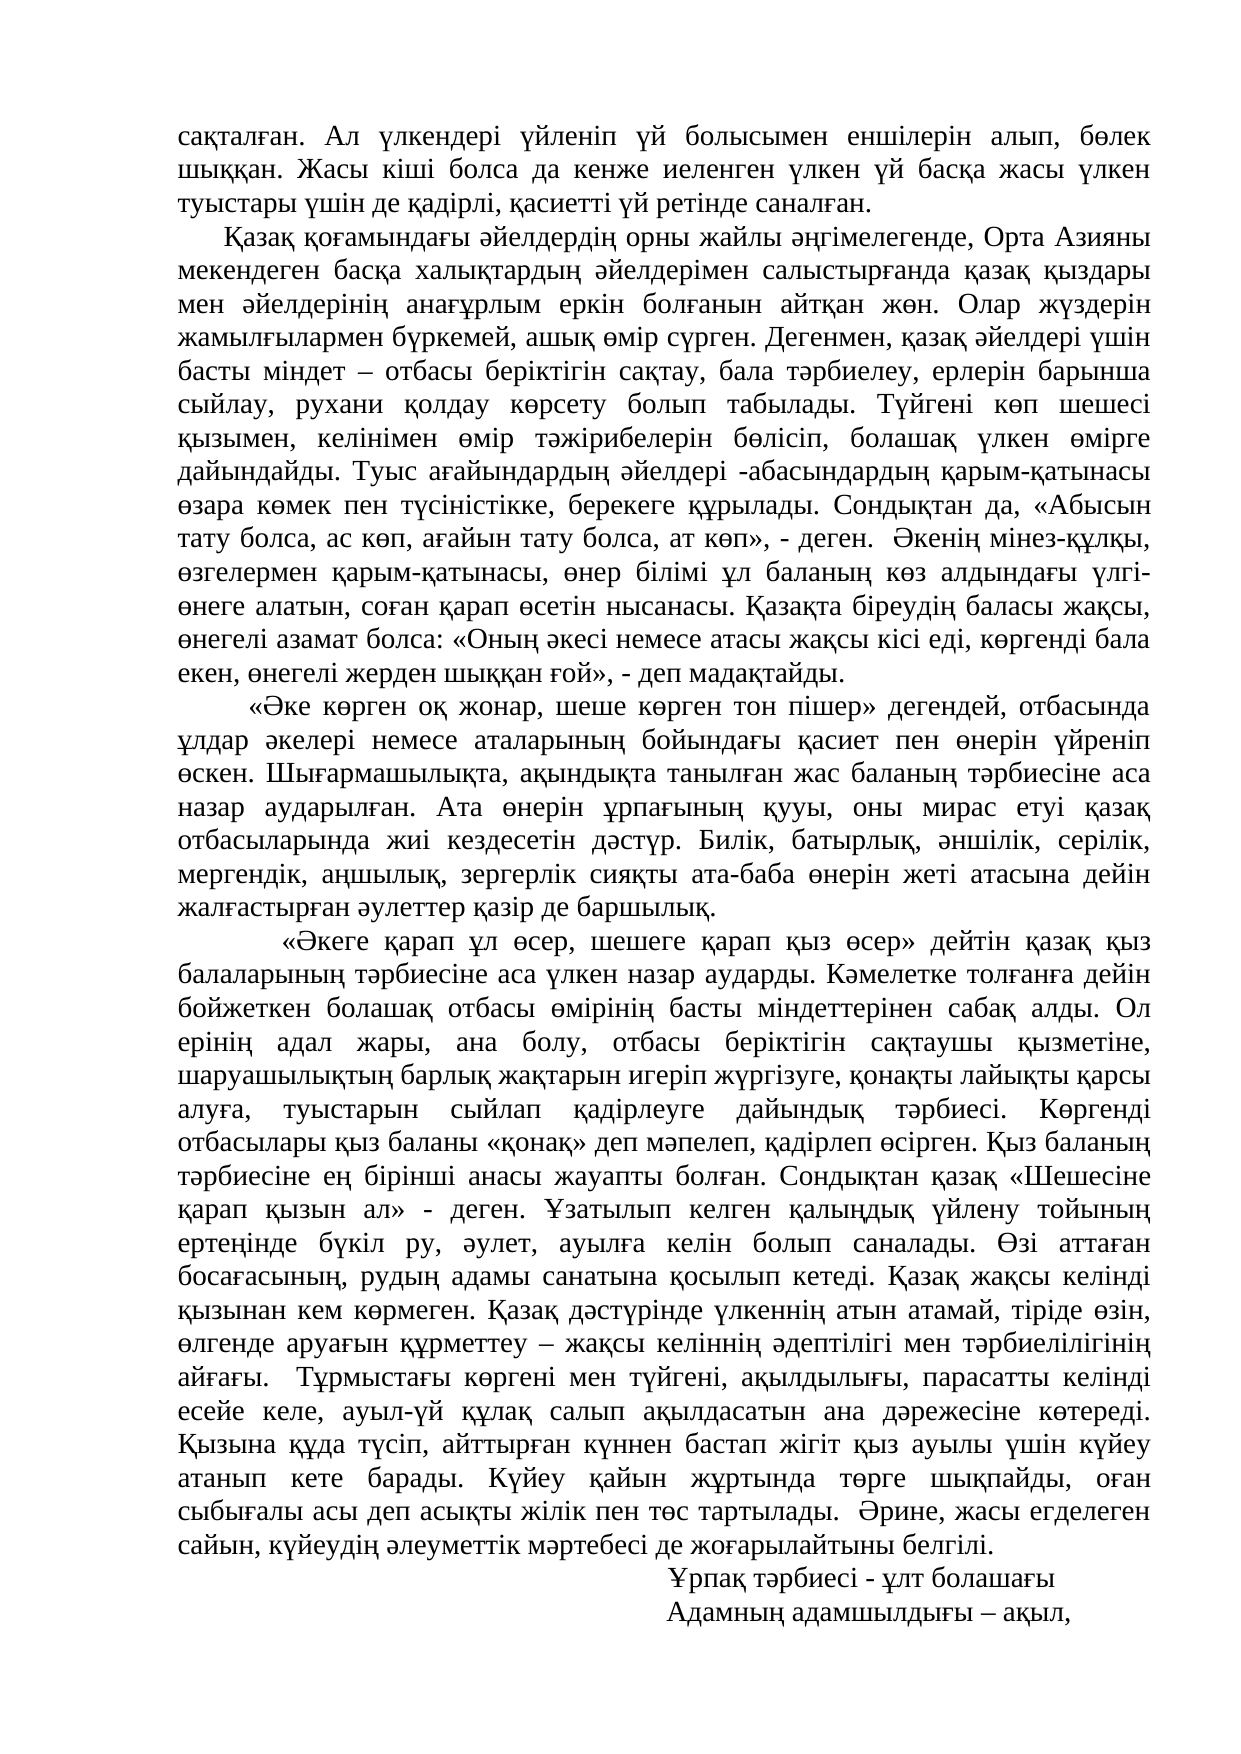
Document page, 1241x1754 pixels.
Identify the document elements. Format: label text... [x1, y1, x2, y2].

text «Әке көрген оқ жонар, шеше көрген тон пішер» дегендей, отбасында ұлдар әкелері немесе аталарының бойындағы қасиет пен өнерін үйреніп өскен. Шығармашылықта, ақындықта танылған жас баланың тәрбиесіне аса назар аударылған. Ата өнерін ұрпағының қууы, оны мирас етуі қазақ отбасыларында жиі кездесетін дәстүр. Билік, батырлық, әншілік, серілік, мергендік, аңшылық, зергерлік сияқты ата-баба өнерін жеті атасына дейін жалғастырған әулеттер қазір де баршылық. [177, 688, 1152, 923]
text «Әкеге қарап ұл өсер, шешеге қарап қыз өсер» дейтін қазақ қыз балаларының тәрбиесіне аса үлкен назар аударды. Кәмелетке толғанға дейін бойжеткен болашақ отбасы өмірінің басты міндеттерінен сабақ алды. Ол ерінің адал жары, ана болу, отбасы беріктігін сақтаушы қызметіне, шаруашылықтың барлық жақтарын игеріп жүргізуге, қонақты лайықты қарсы алуға, туыстарын сыйлап қадірлеуге дайындық тәрбиесі. Көргенді отбасылары қыз баланы «қонақ» деп мәпелеп, қадірлеп өсірген. Қыз баланың тәрбиесіне ең бірінші анасы жауапты болған. Сондықтан қазақ «Шешесіне қарап қызын ал» - деген. Ұзатылып келген қалыңдық үйлену тойының ертеңінде бүкіл ру, әулет, ауылға келін болып саналады. Өзі аттаған босағасының, рудың адамы санатына қосылып кетеді. Қазақ жақсы келінді қызынан кем көрмеген. Қазақ дәстүрінде үлкеннің атын атамай, тіріде өзін, өлгенде аруағын құрметтеу – жақсы келіннің әдептілігі мен тәрбиелілігінің айғағы. Тұрмыстағы көргені мен түйгені, ақылдылығы, парасатты келінді есейе келе, ауыл-үй құлақ салып ақылдасатын ана дәрежесіне көтереді. Қызына құда түсіп, айттырған күннен бастап жігіт қыз ауылы үшін күйеу атанып кете барады. Күйеу қайын жұртында төрге шықпайды, оған сыбығалы асы деп асықты жілік пен төс тартылады. Әрине, жасы егделеген сайын, күйеудің әлеуметтік мәртебесі де жоғарылайтыны белгілі. [177, 923, 1152, 1560]
text Ұрпақ тәрбиесi - ұлт болашағы [177, 1560, 1152, 1594]
text Адамның адамшылдығы – ақыл, [177, 1594, 1152, 1627]
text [177, 118, 1152, 219]
text Қазақ қоғамындағы әйелдердің орны жайлы әңгімелегенде, Орта Азияны мекендеген басқа халықтардың әйелдерімен салыстырғанда қазақ қыздары мен әйелдерінің анағұрлым еркін болғанын айтқан жөн. Олар жүздерін жамылғылармен бүркемей, ашық өмір сүрген. Дегенмен, қазақ әйелдері үшін басты міндет – отбасы беріктігін сақтау, бала тәрбиелеу, ерлерін барынша сыйлау, рухани қолдау көрсету болып табылады. Түйгені көп шешесі қызымен, келінімен өмір тәжірибелерін бөлісіп, болашақ үлкен өмірге дайындайды. Туыс ағайындардың әйелдері -абасындардың қарым-қатынасы өзара көмек пен түсіністікке, берекеге құрылады. Сондықтан да, «Абысын тату болса, ас көп, ағайын тату болса, ат көп», - деген. Әкенің мінез-құлқы, өзгелермен қарым-қатынасы, өнер білімі ұл баланың көз алдындағы үлгі-өнеге алатын, соған қарап өсетін нысанасы. Қазақта біреудің баласы жақсы, өнегелі азамат болса: «Оның әкесі немесе атасы жақсы кісі еді, көргенді бала екен, өнегелі жерден шыққан ғой», - деп мадақтайды. [177, 219, 1152, 688]
